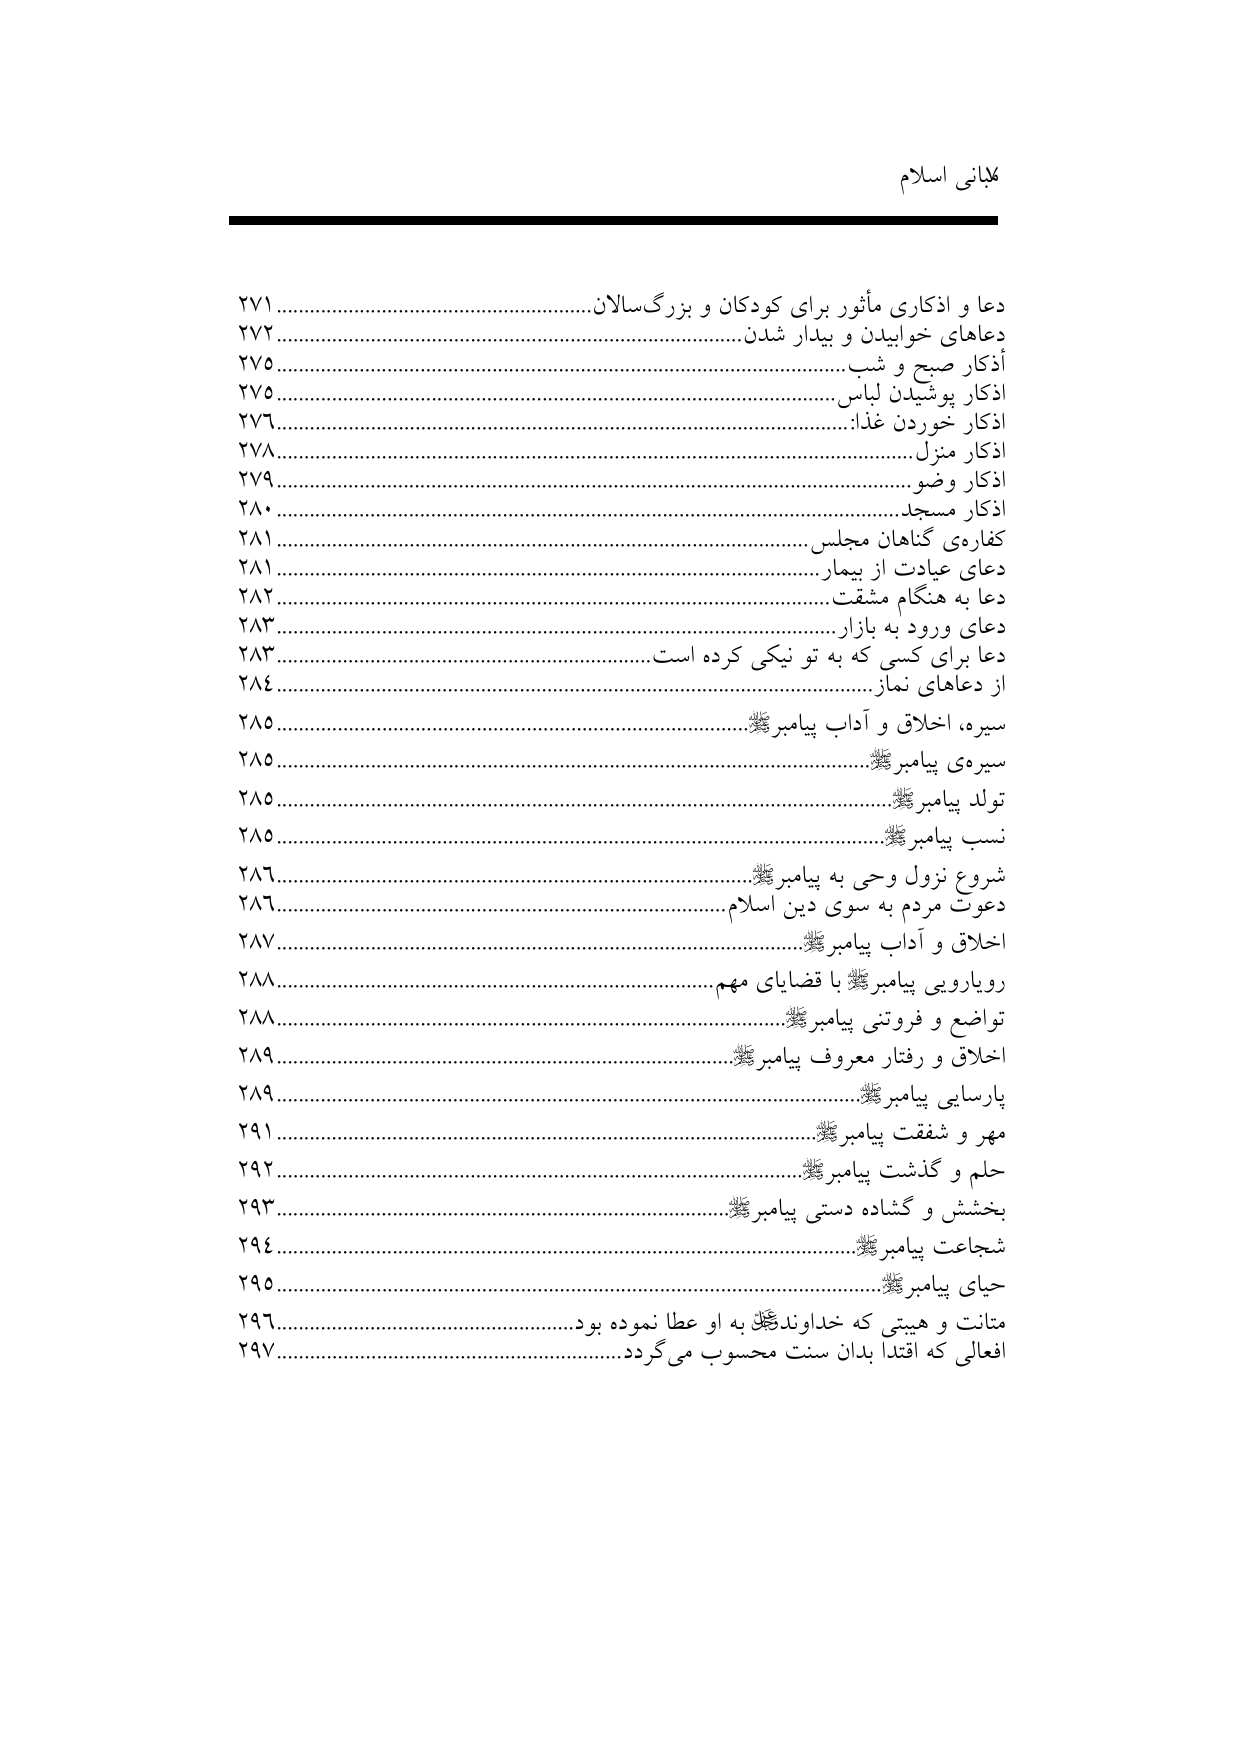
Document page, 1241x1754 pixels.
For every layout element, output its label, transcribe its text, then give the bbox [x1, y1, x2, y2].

text متانت و هیبتی که‌ خداوند به‌ او عطا نموده‌ بود 296 [236, 1303, 1005, 1341]
text رویارویی پیامبر با قضایای مهم 288 [236, 961, 1005, 999]
text حیای پیامبر 295 [236, 1265, 1005, 1303]
text اذکار وضو 279 [236, 470, 1005, 499]
text دعا و اذکاری مأثور برای کودکان و بزرگ‌سالان 271 [236, 295, 1005, 324]
text افعالی که‌ اقتدا بدان سنت محسوب می‌گردد 297 [236, 1341, 1005, 1370]
text دعاهای خوابیدن و بیدار شدن 272 [236, 324, 1005, 354]
text دعا به‌ هنگام مشقت 282 [236, 587, 1005, 616]
text شجاعت پیامبر 294 [236, 1227, 1005, 1265]
text أذكار صبح و شب 275 [236, 354, 1005, 383]
text دعوت مردم به‌ سوی دین اسلام 286 [236, 894, 1005, 923]
text تواضع و فروتنی پیامبر 288 [236, 999, 1005, 1037]
text پارسایی پیامبر 289 [236, 1075, 1005, 1113]
text شروع نزول وحی به‌ پیامبر 286 [236, 856, 1005, 894]
text تولد پیامبر 285 [236, 780, 1005, 818]
text حلم و گذشت پیامبر 292 [236, 1151, 1005, 1189]
text اذکار منزل 278 [236, 441, 1005, 470]
text دعا براي كسي كه به تو نيكي كرده است 283 [236, 645, 1005, 674]
text نسب پیامبر 285 [236, 818, 1005, 856]
text اخلاق و آداب پیامبر 287 [236, 923, 1005, 961]
text اخلاق و رفتار معروف پیامبر 289 [236, 1037, 1005, 1075]
text بخشش و گشاده‌ دستی پیامبر 293 [236, 1189, 1005, 1227]
text دعای عیادت از بیمار 281 [236, 558, 1005, 587]
text سیره‌ی پیامبر 285 [236, 742, 1005, 780]
text سیره‌، اخلاق و آداب پیامبر 285 [236, 704, 1005, 742]
text اذکار پوشیدن لباس 275 [236, 383, 1005, 412]
text کفاره‌ی گناهان مجلس 281 [236, 529, 1005, 558]
text اذکار خوردن غذا: 276 [236, 412, 1005, 441]
text از دعاهای نماز 284 [236, 674, 1005, 704]
text دعاي ورود به بازار 283 [236, 616, 1005, 645]
text مهر و شفقت پیامبر 291 [236, 1113, 1005, 1151]
text اذکار مسجد 280 [236, 499, 1005, 529]
